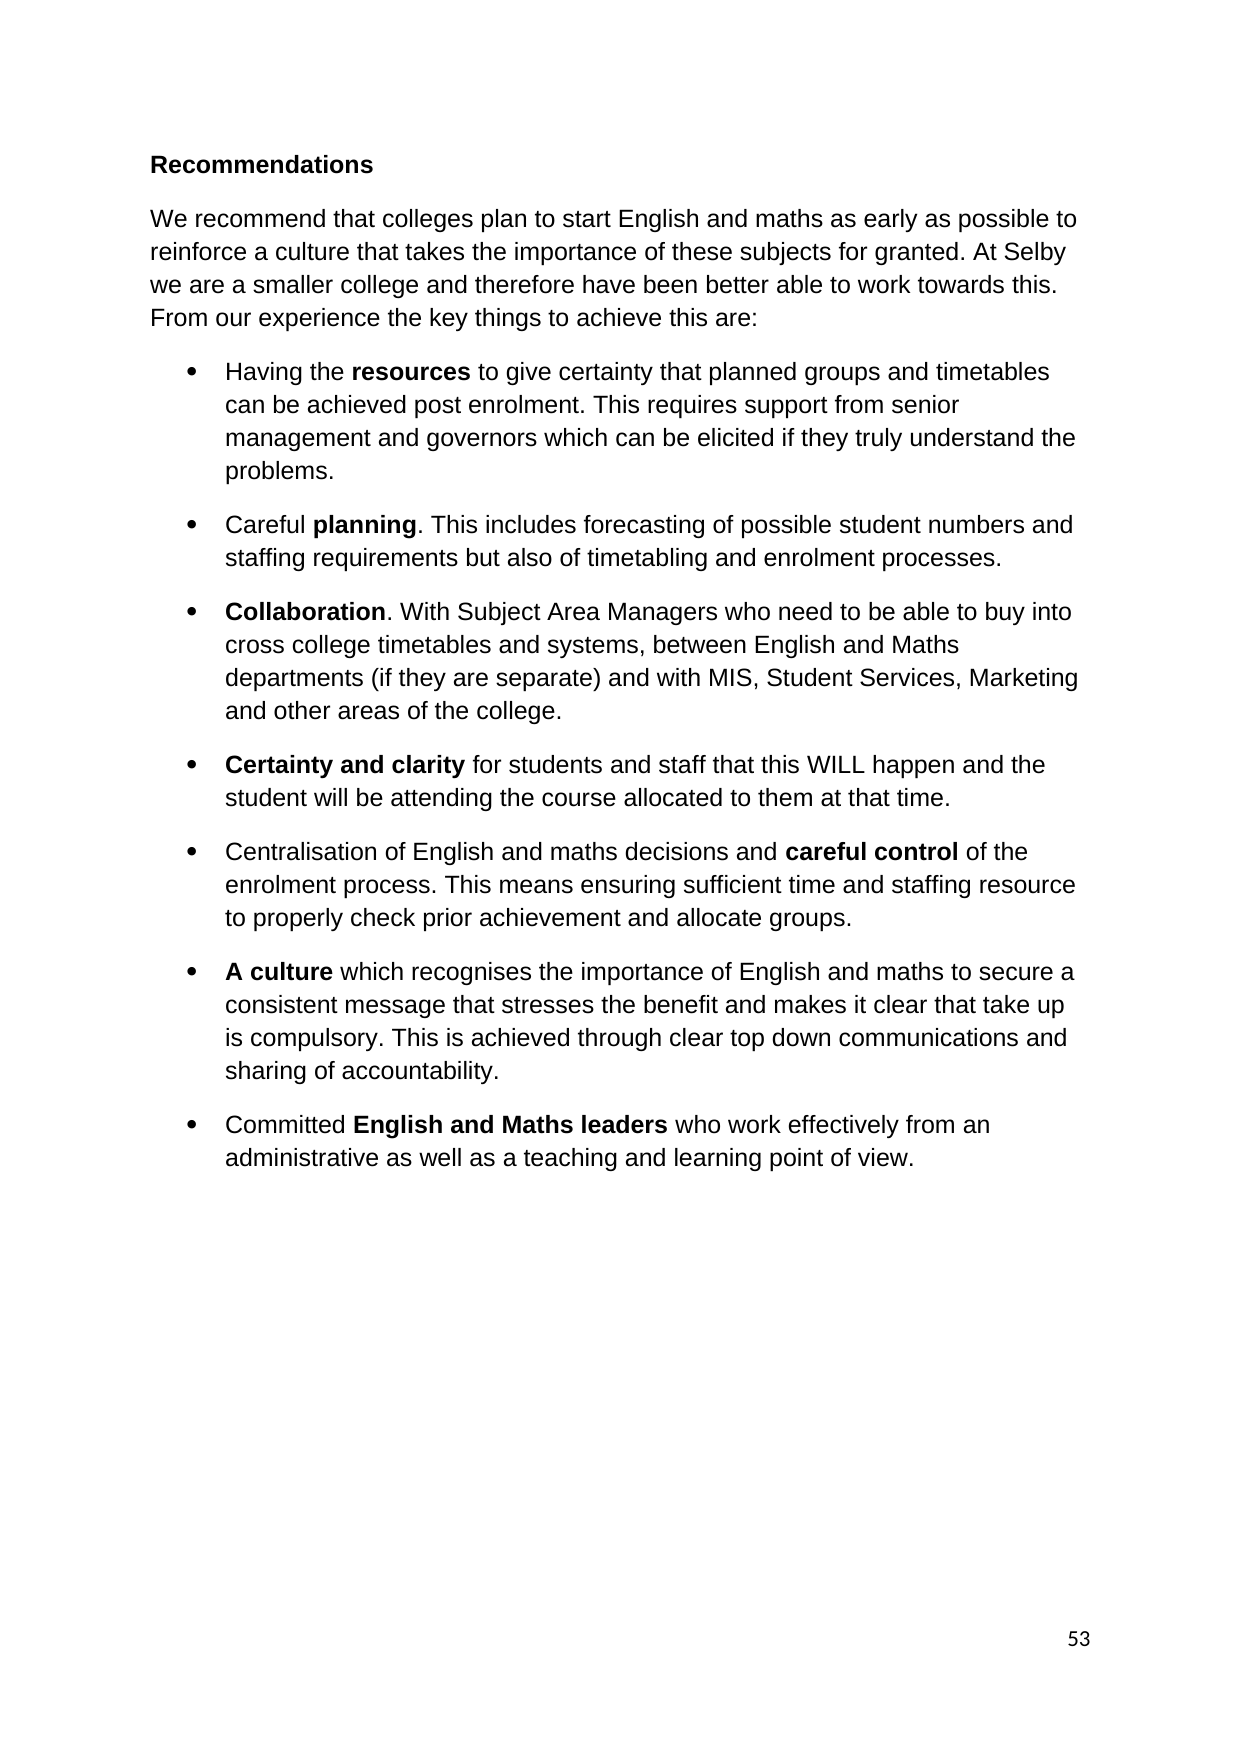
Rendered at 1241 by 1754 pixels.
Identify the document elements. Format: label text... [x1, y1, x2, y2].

list Committed English and Maths leaders who work effectively from an administrative as well as a teaching and learning point of view. [187, 1110, 1090, 1172]
text Recommendations [150, 150, 1090, 179]
list Certainty and clarity for students and staff that this WILL happen and the student will be attending the course allocated to them at that time. [187, 750, 1090, 812]
list Careful planning. This includes forecasting of possible student numbers and staffing requirements but also of timetabling and enrolment processes. [187, 510, 1090, 572]
list A culture which recognises the importance of English and maths to secure a consistent message that stresses the benefit and makes it clear that take up is compulsory. This is achieved through clear top down communications and sharing of accountability. [187, 957, 1090, 1085]
list Centralisation of English and maths decisions and careful control of the enrolment process. This means ensuring sufficient time and staffing resource to properly check prior achievement and allocate groups. [187, 837, 1090, 932]
list Having the resources to give certainty that planned groups and timetables can be achieved post enrolment. This requires support from senior management and governors which can be elicited if they truly understand the problems. [187, 357, 1090, 485]
list Collaboration. With Subject Area Managers who need to be able to buy into cross college timetables and systems, between English and Maths departments (if they are separate) and with MIS, Student Services, Marketing and other areas of the college. [187, 597, 1090, 725]
text We recommend that colleges plan to start English and maths as early as possible to reinforce a culture that takes the importance of these subjects for granted. At Selby we are a smaller college and therefore have been better able to work towards this. From our experience the key things to achieve this are: [150, 204, 1090, 332]
